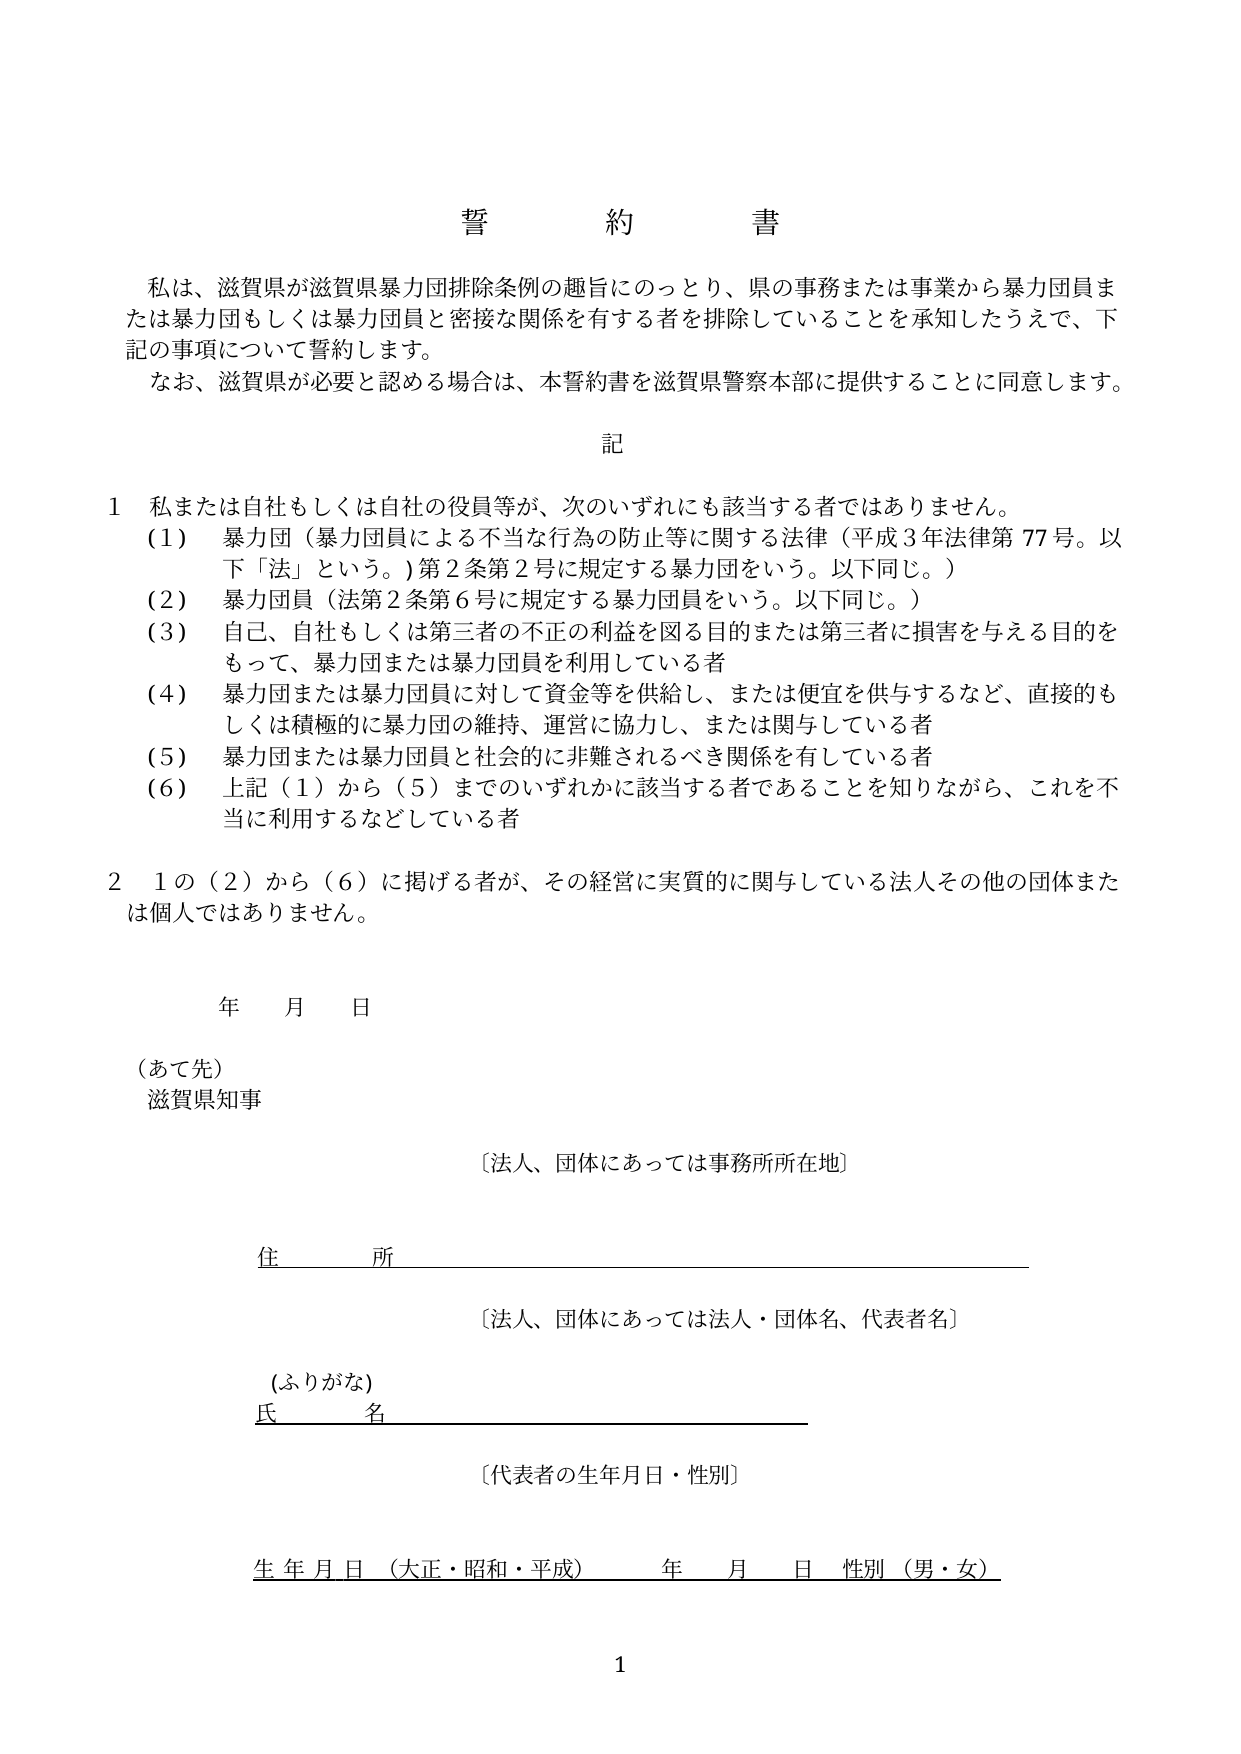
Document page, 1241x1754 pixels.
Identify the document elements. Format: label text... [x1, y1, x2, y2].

text 誓 約 書 [118, 209, 1122, 240]
list 上記（１）から（５）までのいずれかに該当する者であることを知りながら、これを不当に利用するなどしている者 [147, 771, 1122, 834]
text (ふりがな) [271, 1365, 1122, 1396]
text なお、滋賀県が必要と認める場合は、本誓約書を滋賀県警察本部に提供することに同意します。 [103, 365, 1122, 396]
text 生年月日 （大正・昭和・平成） 年 月 日 性別 （男・女） [118, 1552, 1122, 1584]
text 〔法人、団体にあっては事務所所在地〕 [118, 1146, 1122, 1177]
text １ 私または自社もしくは自社の役員等が、次のいずれにも該当する者ではありません。 [103, 490, 1122, 521]
text ２ １の（２）から（６）に掲げる者が、その経営に実質的に関与している法人その他の団体または個人ではありません。 [103, 865, 1122, 927]
text 住 所 [145, 1240, 1122, 1271]
list 暴力団（暴力団員による不当な行為の防止等に関する法律（平成３年法律第77号。以下「法」という。) 第２条第２号に規定する暴力団をいう。以下同じ。） [147, 521, 1122, 584]
text 氏 名 [118, 1396, 1122, 1427]
text 滋賀県知事 [103, 1084, 1122, 1115]
text （あて先） [125, 1052, 1122, 1084]
list 暴力団または暴力団員に対して資金等を供給し、または便宜を供与するなど、直接的もしくは積極的に暴力団の維持、運営に協力し、または関与している者 [147, 677, 1122, 740]
list 自己、自社もしくは第三者の不正の利益を図る目的または第三者に損害を与える目的をもって、暴力団または暴力団員を利用している者 [147, 615, 1122, 677]
text 〔法人、団体にあっては法人・団体名、代表者名〕 [118, 1302, 1122, 1334]
list 暴力団員（法第２条第６号に規定する暴力団員をいう。以下同じ。） [147, 584, 1122, 615]
text 記 [103, 427, 1122, 459]
list 暴力団または暴力団員と社会的に非難されるべき関係を有している者 [147, 740, 1122, 771]
text 年 月 日 [147, 990, 1122, 1021]
text 〔代表者の生年月日・性別〕 [118, 1459, 1122, 1490]
text 私は、滋賀県が滋賀県暴力団排除条例の趣旨にのっとり、県の事務または事業から暴力団員または暴力団もしくは暴力団員と密接な関係を有する者を排除していることを承知したうえで、下記の事項について誓約します。 [103, 271, 1122, 365]
